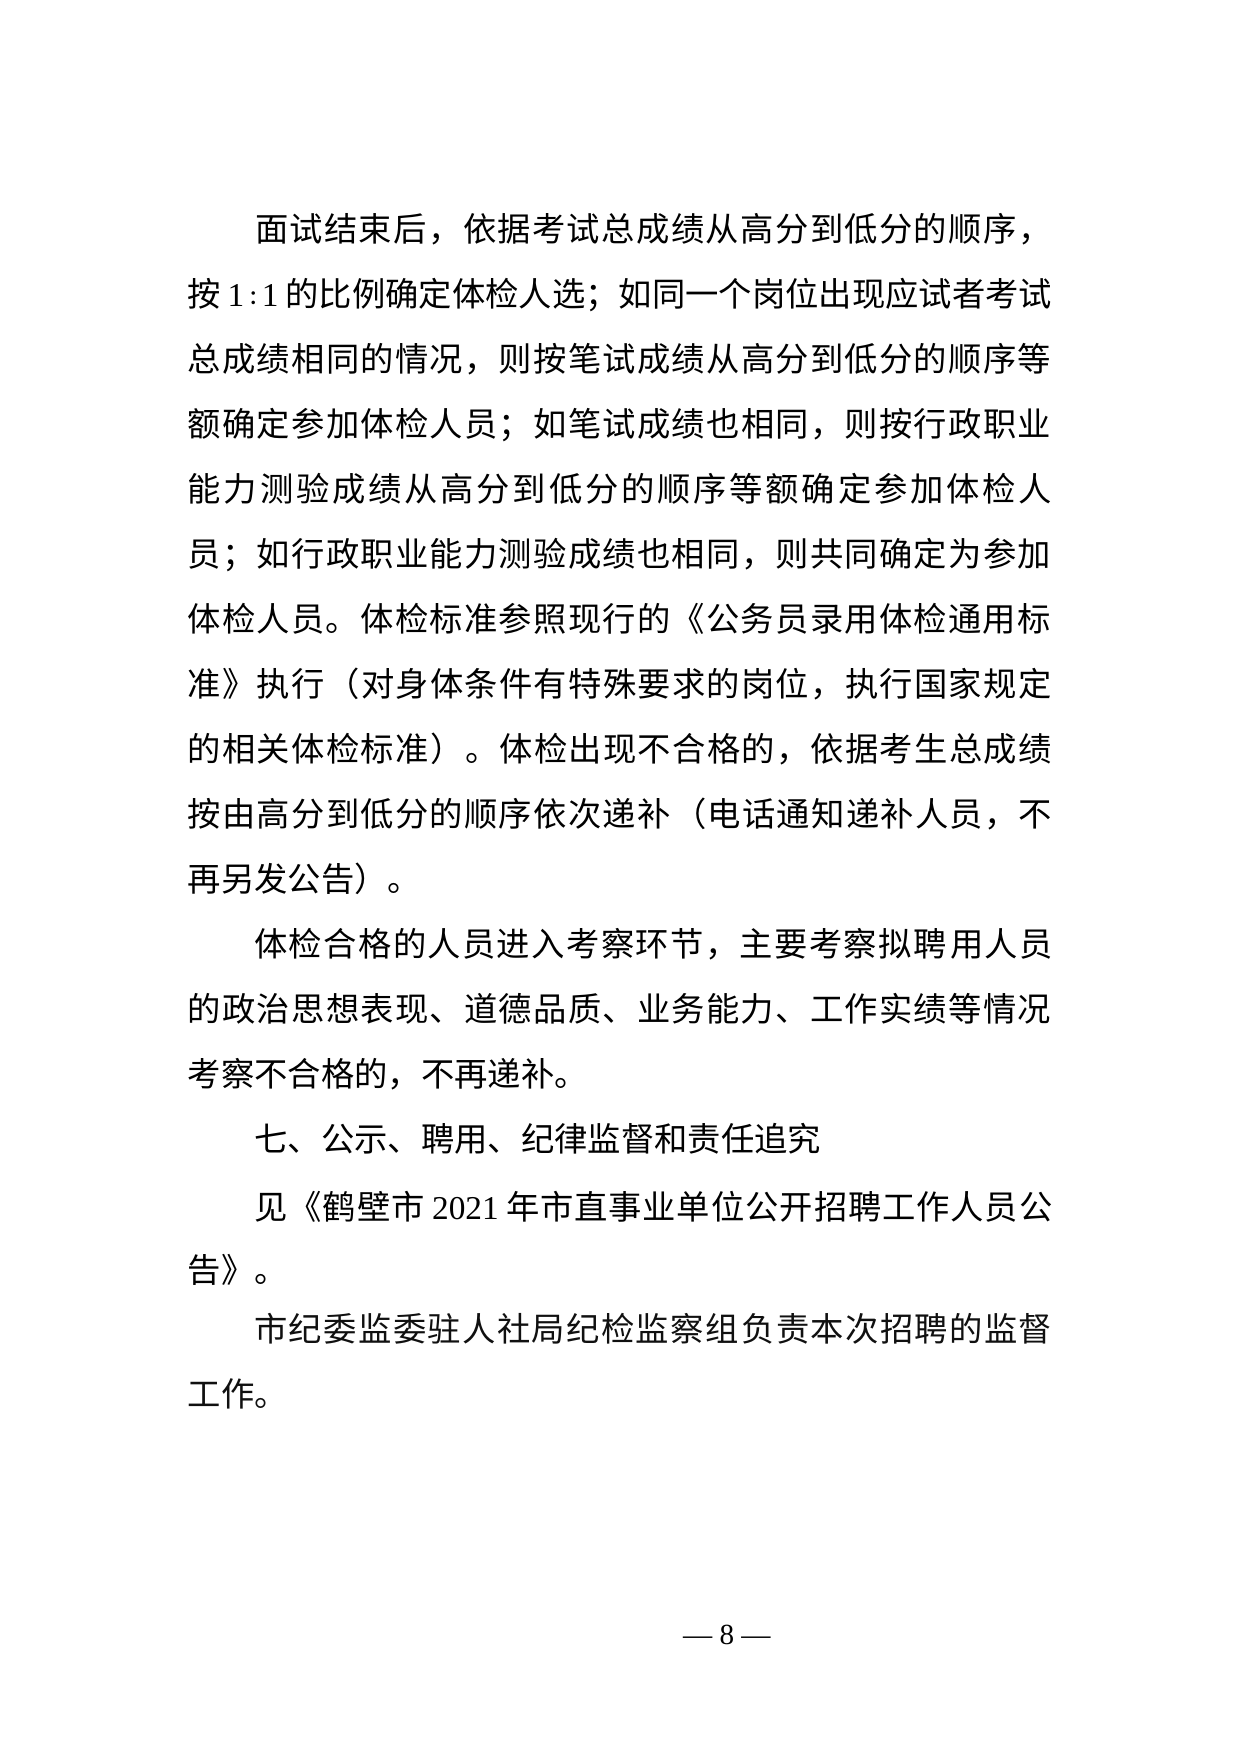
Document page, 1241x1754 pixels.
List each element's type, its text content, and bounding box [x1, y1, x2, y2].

text 面试结束后，依据考试总成绩从高分到低分的顺序，按1∶1的比例确定体检人选；如同一个岗位出现应试者考试总成绩相同的情况，则按笔试成绩从高分到低分的顺序等额确定参加体检人员；如笔试成绩也相同，则按行政职业能力测验成绩从高分到低分的顺序等额确定参加体检人员；如行政职业能力测验成绩也相同，则共同确定为参加体检人员。体检标准参照现行的《公务员录用体检通用标准》执行（对身体条件有特殊要求的岗位，执行国家规定的相关体检标准）。体检出现不合格的，依据考生总成绩按由高分到低分的顺序依次递补（电话通知递补人员，不再另发公告）。 [187, 194, 1053, 909]
text 见《鹤壁市2021年市直事业单位公开招聘工作人员公告》。 [187, 1169, 1053, 1294]
text 市纪委监委驻人社局纪检监察组负责本次招聘的监督工作。 [187, 1294, 1053, 1424]
text 七、公示、聘用、纪律监督和责任追究 [187, 1104, 1053, 1169]
text 体检合格的人员进入考察环节，主要考察拟聘用人员的政治思想表现、道德品质、业务能力、工作实绩等情况。考察不合格的，不再递补。 [187, 909, 1053, 1104]
